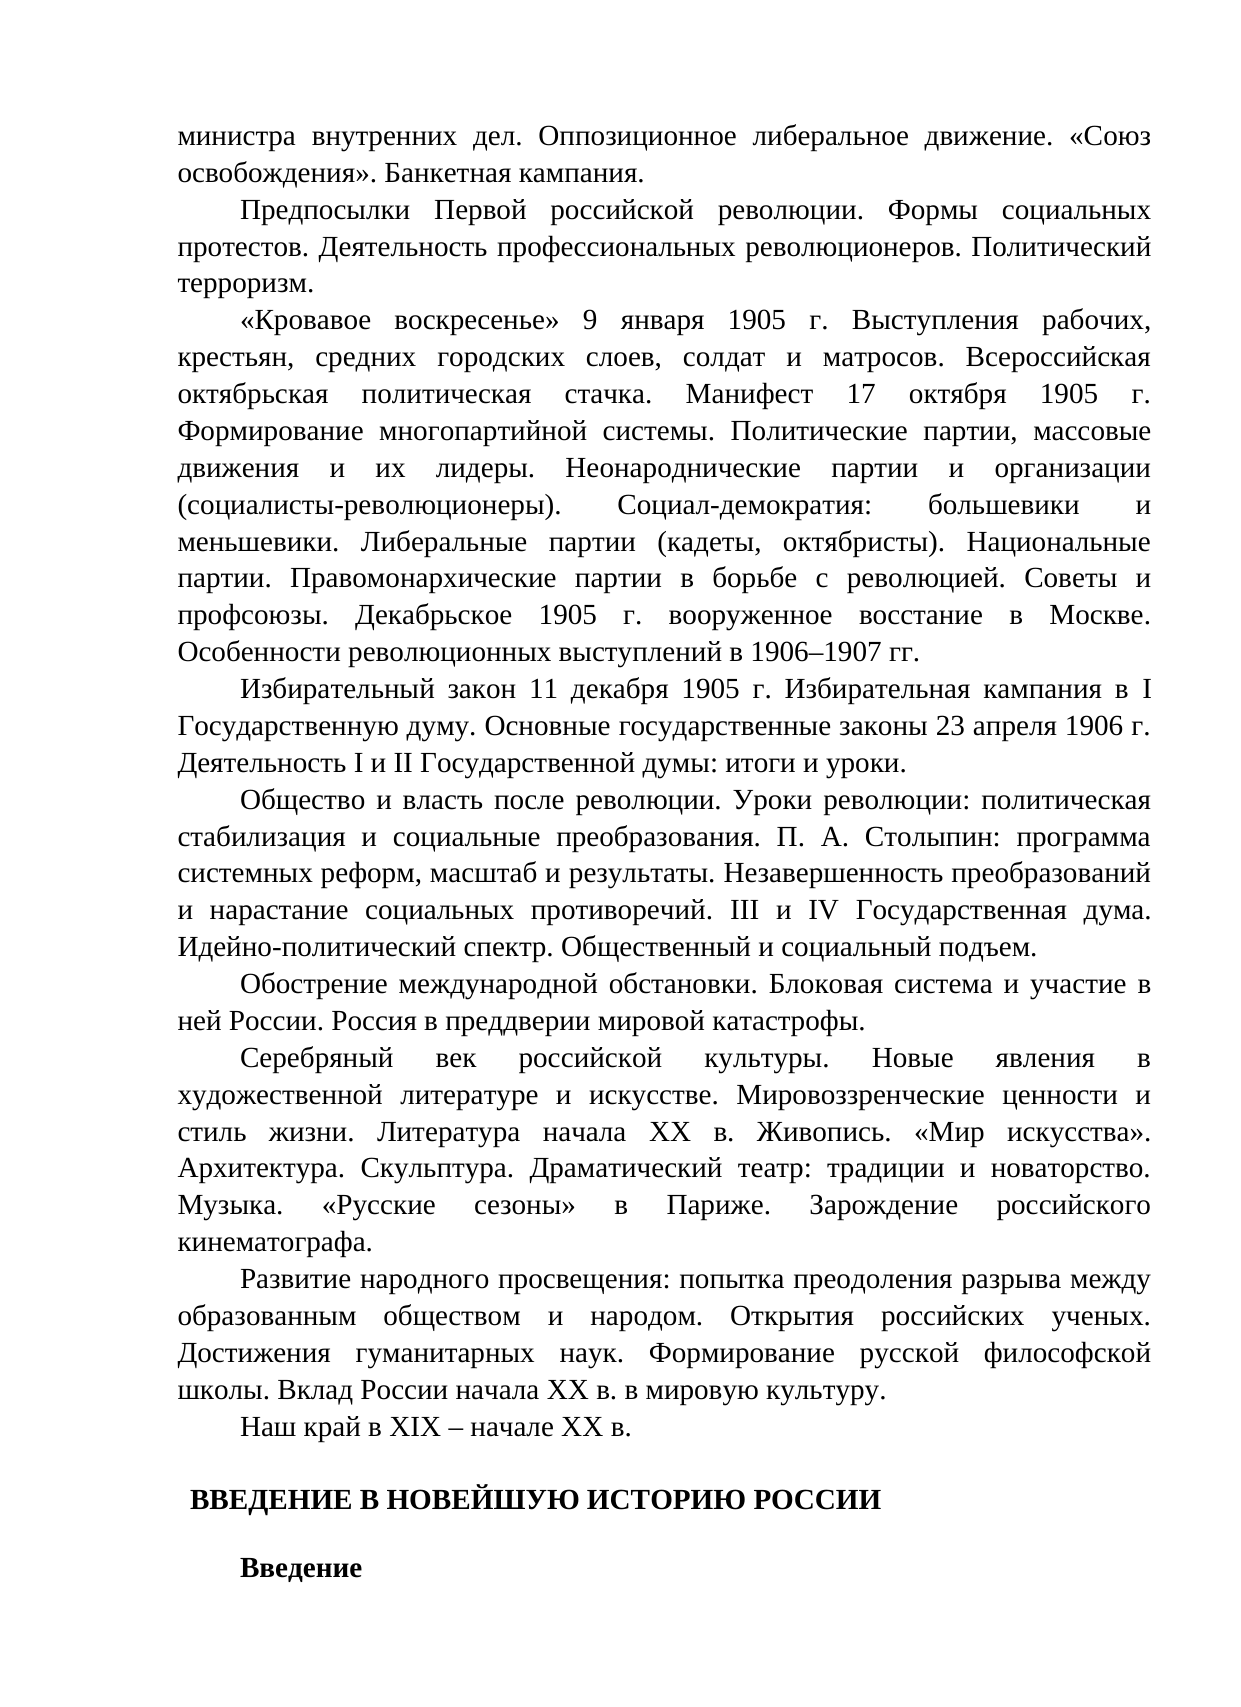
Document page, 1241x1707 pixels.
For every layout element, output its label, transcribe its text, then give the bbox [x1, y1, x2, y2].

text Серебряный век российской культуры. Новые явления в художественной литературе и искусстве. Мировоззренческие ценности и стиль жизни. Литература начала XX в. Живопись. «Мир искусства». Архитектура. Скульптура. Драматический театр: традиции и новаторство. Музыка. «Русские сезоны» в Париже. Зарождение российского кинематографа. [177, 1040, 1152, 1258]
text Общество и власть после революции. Уроки революции: политическая стабилизация и социальные преобразования. П. А. Столыпин: программа системных реформ, масштаб и результаты. Незавершенность преобразований и нарастание социальных противоречий. III и IV Государственная дума. Идейно-политический спектр. Общественный и социальный подъем. [177, 782, 1152, 963]
text ВВЕДЕНИЕ В НОВЕЙШУЮ ИСТОРИЮ РОССИИ [190, 1482, 1152, 1516]
text Предпосылки Первой российской революции. Формы социальных протестов. Деятельность профессиональных революционеров. Политический терроризм. [177, 192, 1152, 299]
text Развитие народного просвещения: попытка преодоления разрыва между образованным обществом и народом. Открытия российских ученых. Достижения гуманитарных наук. Формирование русской философской школы. Вклад России начала XX в. в мировую культуру. [177, 1261, 1152, 1405]
text Избирательный закон 11 декабря 1905 г. Избирательная кампания в I Государственную думу. Основные государственные законы 23 апреля 1906 г. Деятельность I и II Государственной думы: итоги и уроки. [177, 671, 1152, 778]
text Наш край в XIX – начале ХХ в. [177, 1409, 1152, 1442]
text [177, 118, 1152, 188]
text Обострение международной обстановки. Блоковая система и участие в ней России. Россия в преддверии мировой катастрофы. [177, 966, 1152, 1037]
text «Кровавое воскресенье» 9 января 1905 г. Выступления рабочих, крестьян, средних городских слоев, солдат и матросов. Всероссийская октябрьская политическая стачка. Манифест 17 октября 1905 г. Формирование многопартийной системы. Политические партии, массовые движения и их лидеры. Неонароднические партии и организации (социалисты-революционеры). Социал-демократия: большевики и меньшевики. Либеральные партии (кадеты, октябристы). Национальные партии. Правомонархические партии в борьбе с революцией. Советы и профсоюзы. Декабрьское 1905 г. вооруженное восстание в Москве. Особенности революционных выступлений в 1906–1907 гг. [177, 302, 1152, 668]
text Введение [177, 1550, 1152, 1584]
